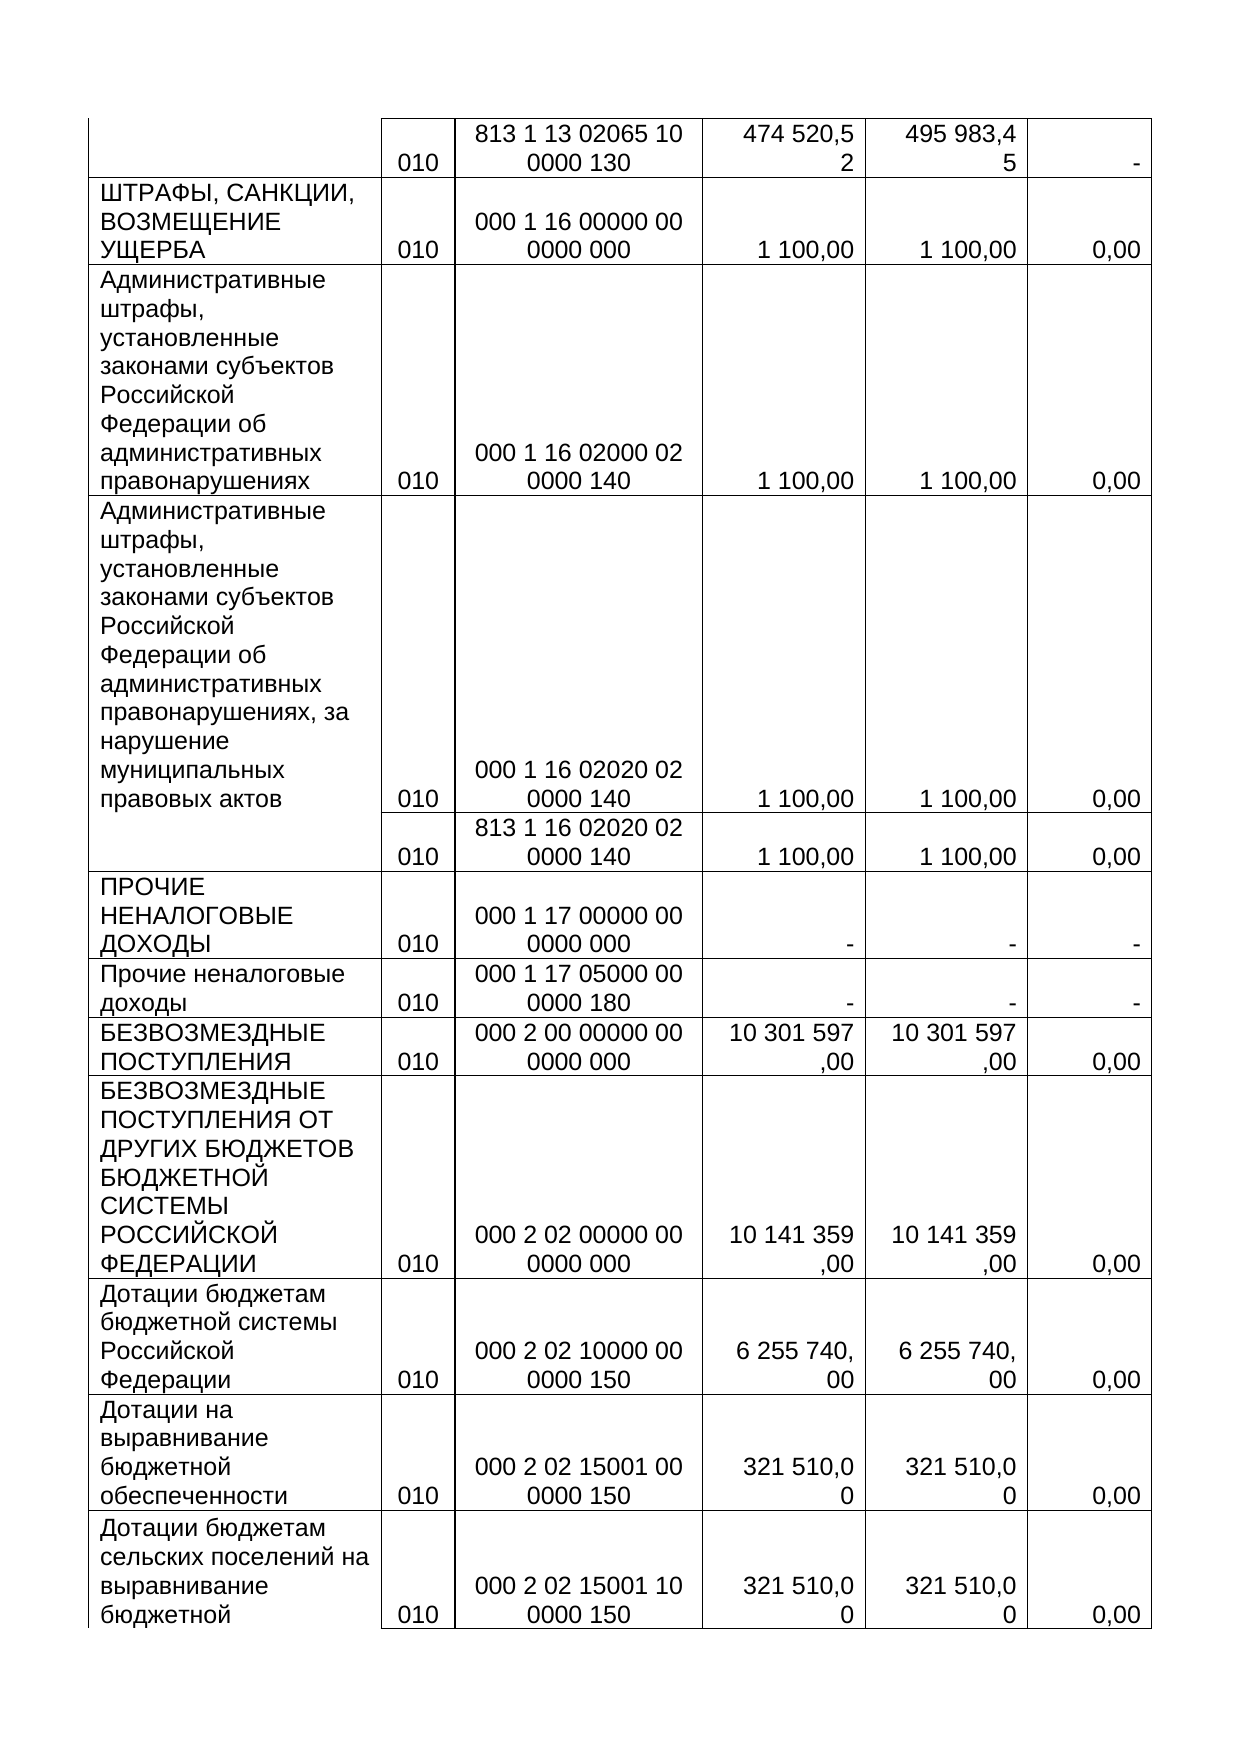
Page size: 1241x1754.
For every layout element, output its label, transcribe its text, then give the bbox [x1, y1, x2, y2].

table_cell 000 1 16 02020 02 0000 140 [456, 496, 702, 812]
table_cell 813 1 13 02065 10 0000 130 [456, 119, 702, 177]
table_cell - [703, 872, 865, 958]
table_cell 1 100,00 [866, 265, 1027, 495]
table_cell 000 2 02 15001 00 0000 150 [456, 1395, 702, 1509]
table_cell 010 [382, 496, 454, 812]
table_cell 321 510,00 [703, 1511, 865, 1628]
table_cell 1 100,00 [703, 813, 865, 871]
table_cell 0,00 [1028, 1076, 1151, 1277]
table_cell 495 983,45 [866, 119, 1027, 177]
table_cell 0,00 [1028, 265, 1151, 495]
table_cell - [703, 959, 865, 1017]
table_cell 010 [382, 1018, 454, 1075]
table_cell Административные штрафы, установленные законами субъектов Российской Федерации об административных правонарушениях, за нарушение муниципальных правовых актов [89, 496, 381, 812]
table_cell ПРОЧИЕ НЕНАЛОГОВЫЕ ДОХОДЫ [89, 872, 381, 958]
table_cell 010 [382, 959, 454, 1017]
table_cell 0,00 [1028, 813, 1151, 871]
table_cell 010 [382, 872, 454, 958]
table_cell 10 141 359,00 [866, 1076, 1027, 1277]
table_cell Дотации на выравнивание бюджетной обеспеченности [89, 1395, 381, 1509]
table_cell Административные штрафы, установленные законами субъектов Российской Федерации об административных правонарушениях [89, 265, 381, 495]
table_cell 000 1 16 00000 00 0000 000 [456, 178, 702, 264]
table_cell 0,00 [1028, 1395, 1151, 1509]
table_cell [89, 812, 381, 871]
table_cell 010 [382, 265, 454, 495]
table_cell - [1028, 119, 1151, 177]
table_cell 010 [382, 813, 454, 871]
table_cell БЕЗВОЗМЕЗДНЫЕ ПОСТУПЛЕНИЯ [89, 1018, 381, 1075]
table_cell Прочие неналоговые доходы [89, 959, 381, 1017]
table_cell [89, 1511, 381, 1628]
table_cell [456, 1511, 702, 1628]
table_cell 321 510,00 [866, 1395, 1027, 1509]
table_cell 321 510,00 [866, 1511, 1027, 1628]
table_cell 1 100,00 [866, 813, 1027, 871]
table_cell 010 [382, 178, 454, 264]
table_cell 1 100,00 [703, 178, 865, 264]
table_cell 000 1 17 00000 00 0000 000 [456, 872, 702, 958]
table_cell 10 141 359,00 [703, 1076, 865, 1277]
table_cell 6 255 740,00 [703, 1279, 865, 1393]
table_cell 10 301 597,00 [703, 1018, 865, 1075]
table_cell 10 301 597,00 [866, 1018, 1027, 1075]
table_cell 0,00 [1028, 178, 1151, 264]
table_cell 0,00 [1028, 496, 1151, 812]
table_cell 6 255 740,00 [866, 1279, 1027, 1393]
table_cell 010 [382, 1279, 454, 1393]
table_cell - [1028, 872, 1151, 958]
table_cell - [1028, 959, 1151, 1017]
table_cell 000 2 02 00000 00 0000 000 [456, 1076, 702, 1277]
table_cell 1 100,00 [703, 496, 865, 812]
table_cell 000 1 17 05000 00 0000 180 [456, 959, 702, 1017]
table_cell 1 100,00 [866, 178, 1027, 264]
table_cell БЕЗВОЗМЕЗДНЫЕ ПОСТУПЛЕНИЯ ОТ ДРУГИХ БЮДЖЕТОВ БЮДЖЕТНОЙ СИСТЕМЫ РОССИЙСКОЙ ФЕДЕРАЦИИ [89, 1076, 381, 1277]
table_cell 000 2 02 10000 00 0000 150 [456, 1279, 702, 1393]
table_cell 321 510,00 [703, 1395, 865, 1509]
table_cell 010 [382, 1395, 454, 1509]
table_cell 000 1 16 02000 02 0000 140 [456, 265, 702, 495]
table_cell 1 100,00 [703, 265, 865, 495]
table_cell 474 520,52 [703, 119, 865, 177]
table_cell 010 [382, 1076, 454, 1277]
table_cell 813 1 16 02020 02 0000 140 [456, 813, 702, 871]
table_cell 000 2 00 00000 00 0000 000 [456, 1018, 702, 1075]
table_cell ШТРАФЫ, САНКЦИИ, ВОЗМЕЩЕНИЕ УЩЕРБА [89, 178, 381, 264]
table_cell 0,00 [1028, 1511, 1151, 1628]
table_cell [89, 118, 381, 177]
table_cell 0,00 [1028, 1018, 1151, 1075]
table_cell 0,00 [1028, 1279, 1151, 1393]
table_cell 010 [382, 119, 454, 177]
table_cell - [866, 872, 1027, 958]
table_cell 010 [382, 1511, 454, 1628]
table_cell Дотации бюджетам бюджетной системы Российской Федерации [89, 1279, 381, 1393]
table_cell - [866, 959, 1027, 1017]
table_cell 1 100,00 [866, 496, 1027, 812]
